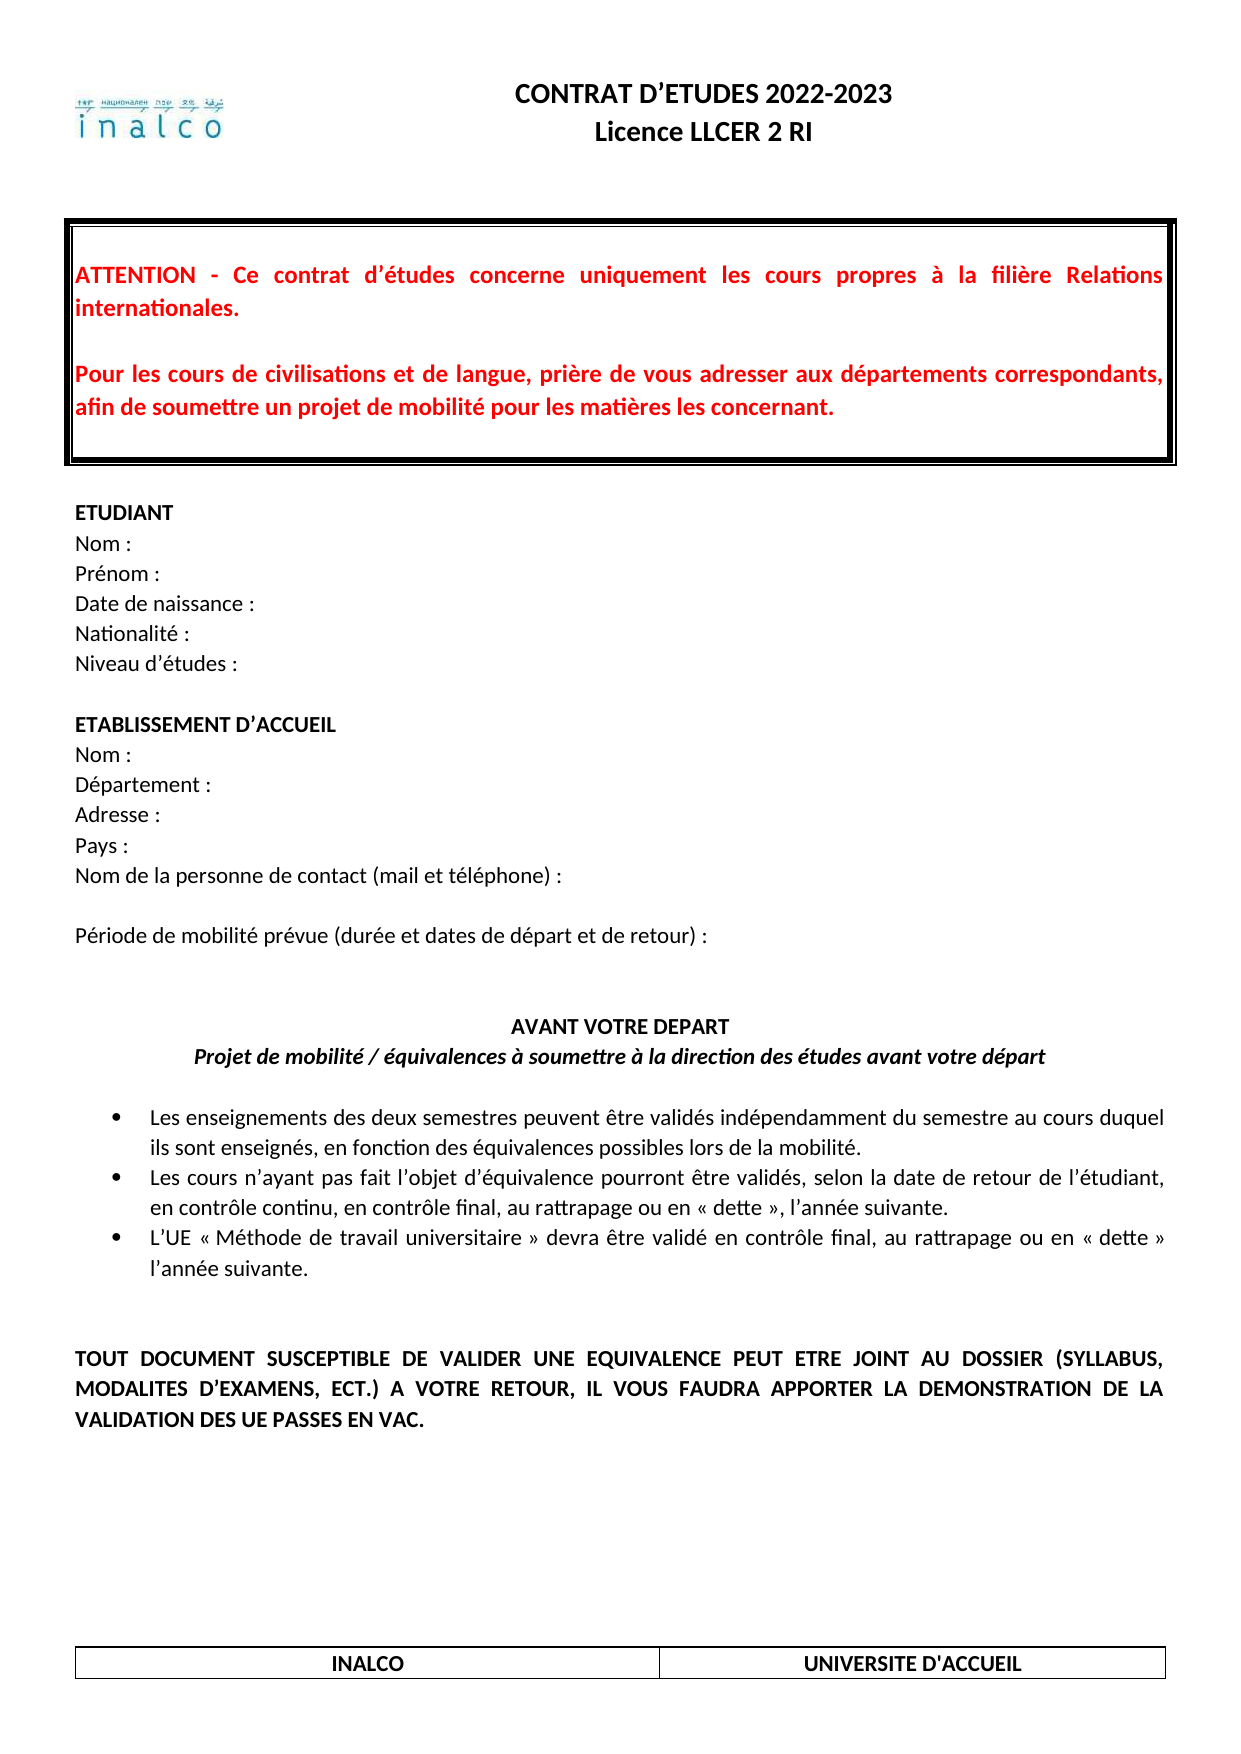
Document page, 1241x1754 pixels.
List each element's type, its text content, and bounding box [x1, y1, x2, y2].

text Département : [75, 770, 1165, 798]
text Niveau d’études : [75, 649, 1165, 678]
text Nom : [75, 529, 1165, 557]
text Date de naissance : [75, 589, 1165, 617]
list Les cours n’ayant pas fait l’objet d’équivalence pourront être validés, selon la date de retour de l’étudiant, en contrôle continu, en contrôle final, au rattrapage ou en « dette », l’année suivante. [112, 1163, 1165, 1221]
picture [75, 75, 224, 168]
table_header INALCO [76, 1648, 659, 1678]
text ETABLISSEMENT D’ACCUEIL [75, 710, 1165, 738]
text CONTRAT D’ETUDES 2022-2023 [224, 75, 1165, 111]
text Nom de la personne de contact (mail et téléphone) : [75, 861, 1165, 889]
text Pour les cours de civilisations et de langue, prière de vous adresser aux départements correspondants, afin de soumettre un projet de mobilité pour les matières les concernant. [73, 347, 1167, 422]
text TOUT DOCUMENT SUSCEPTIBLE DE VALIDER UNE EQUIVALENCE PEUT ETRE JOINT AU DOSSIER (SYLLABUS, MODALITES D’EXAMENS, ECT.) A VOTRE RETOUR, IL VOUS FAUDRA APPORTER LA DEMONSTRATION DE LA VALIDATION DES UE PASSES EN VAC. [75, 1344, 1165, 1433]
text Projet de mobilité / équivalences à soumettre à la direction des études avant votre départ [75, 1042, 1165, 1070]
list Les enseignements des deux semestres peuvent être validés indépendamment du semestre au cours duquel ils sont enseignés, en fonction des équivalences possibles lors de la mobilité. [112, 1103, 1165, 1161]
list L’UE « Méthode de travail universitaire » devra être validé en contrôle final, au rattrapage ou en « dette » l’année suivante. [112, 1223, 1165, 1282]
text Pays : [75, 831, 1165, 859]
text ATTENTION - Ce contrat d’études concerne uniquement les cours propres à la filière Relations internationales. [73, 248, 1167, 323]
text Licence LLCER 2 RI [224, 113, 1165, 149]
text Nom : [75, 740, 1165, 768]
text ETUDIANT [75, 498, 1165, 527]
text Prénom : [75, 559, 1165, 587]
text Nationalité : [75, 619, 1165, 647]
text Adresse : [75, 801, 1165, 829]
table_header UNIVERSITE D'ACCUEIL [660, 1648, 1165, 1678]
text Période de mobilité prévue (durée et dates de départ et de retour) : [75, 921, 1165, 949]
text AVANT VOTRE DEPART [75, 1012, 1165, 1040]
